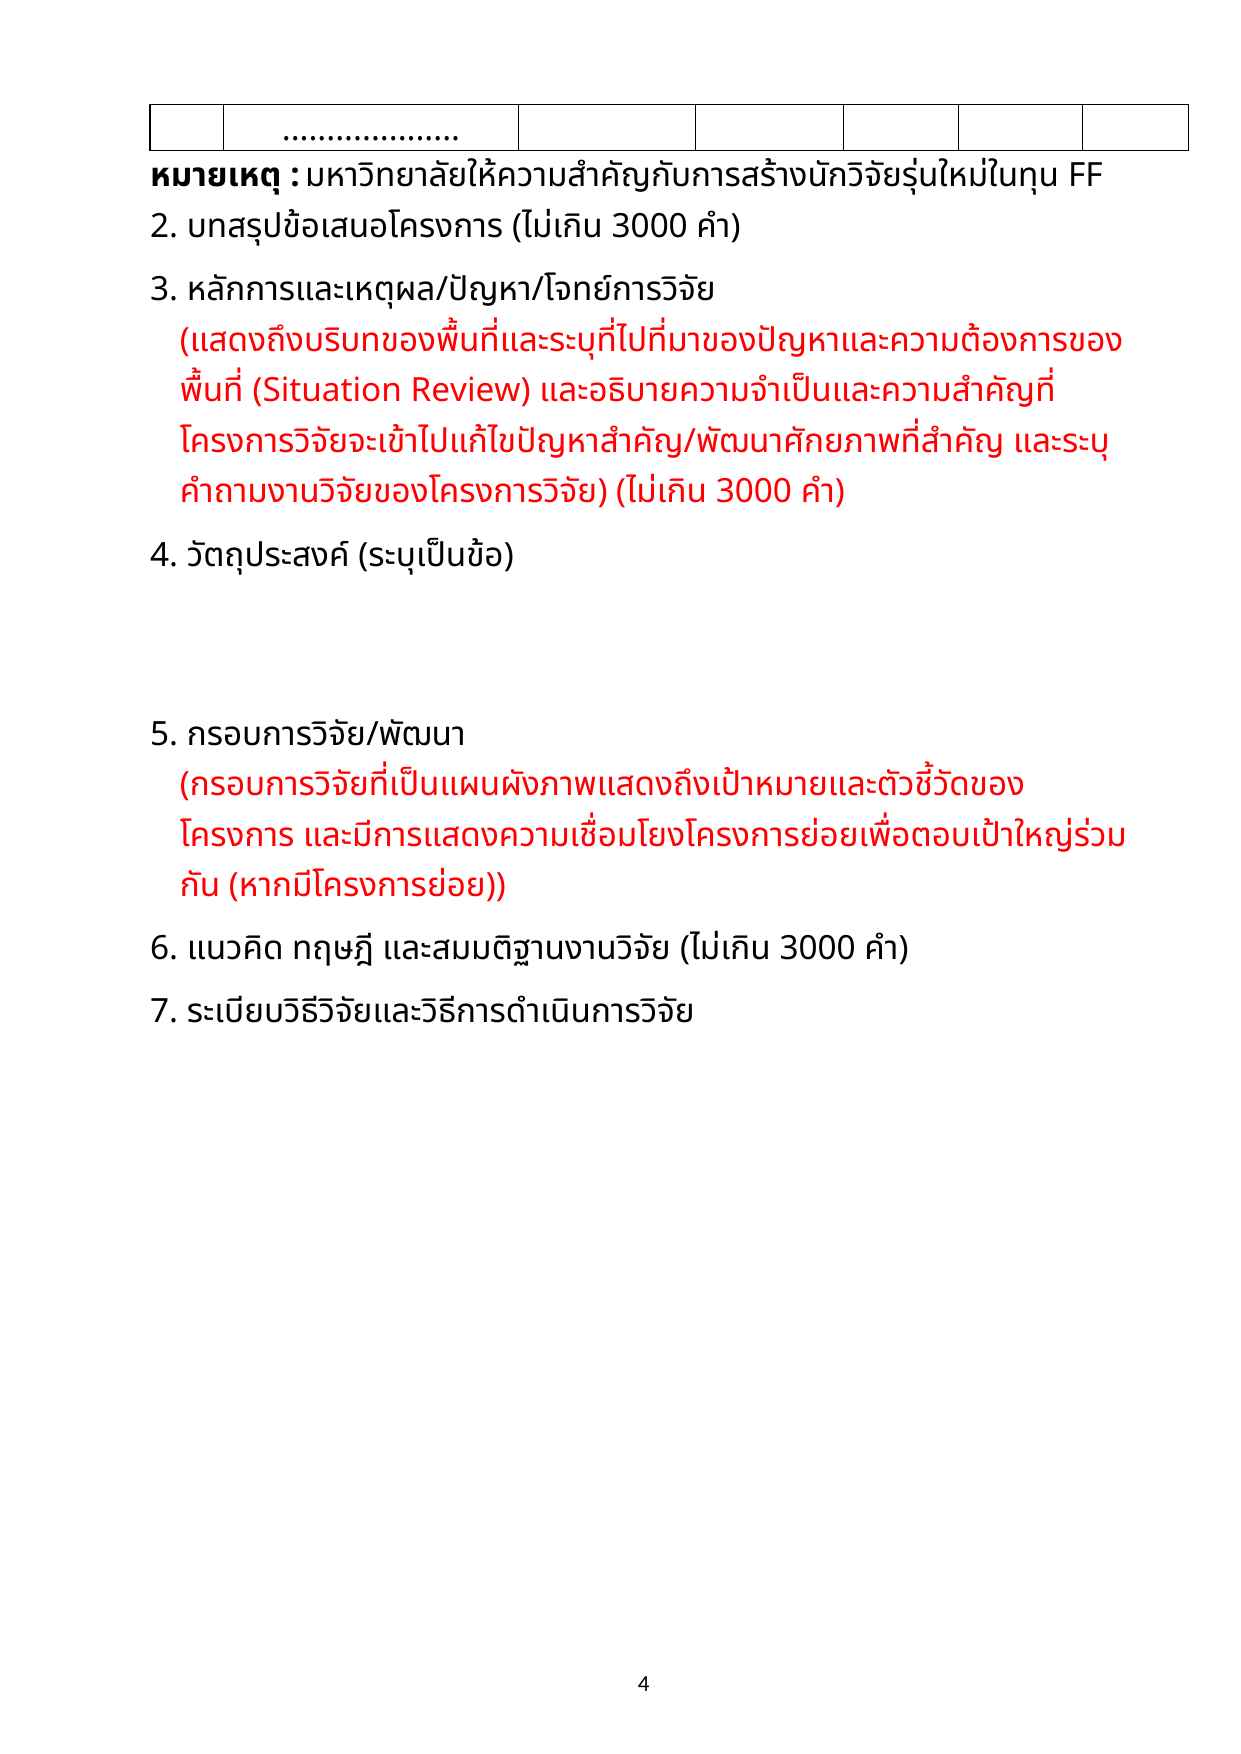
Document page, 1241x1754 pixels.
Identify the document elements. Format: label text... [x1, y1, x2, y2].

text 2. บทสรุปข้อเสนอโครงการ (ไม่เกิน 3000 คำ) [150, 202, 1137, 252]
table_cell [959, 105, 1082, 150]
table_cell [696, 105, 843, 150]
table_cell [1083, 105, 1188, 150]
text 3. หลักการและเหตุผล/ปัญหา/โจทย์การวิจัย [150, 265, 1137, 315]
text 5. กรอบการวิจัย/พัฒนา [150, 709, 1137, 760]
table_cell [151, 105, 223, 150]
text หมายเหตุ : มหาวิทยาลัยให้ความสำคัญกับการสร้างนักวิจัยรุ่นใหม่ในทุน FF [150, 151, 1137, 202]
text (แสดงถึงบริบทของพื้นที่และระบุที่ไปที่มาของปัญหาและความต้องการของพื้นที่ (Situation Review) และอธิบายความจำเป็นและความสำคัญที่โครงการวิจัยจะเข้าไปแก้ไขปัญหาสำคัญ/พัฒนาศักยภาพที่สำคัญ และระบุคำถามงานวิจัยของโครงการวิจัย) (ไม่เกิน 3000 คำ) [179, 315, 1137, 518]
text (กรอบการวิจัยที่เป็นแผนผังภาพแสดงถึงเป้าหมายและตัวชี้วัดของโครงการ และมีการแสดงความเชื่อมโยงโครงการย่อยเพื่อตอบเป้าใหญ่ร่วมกัน (หากมีโครงการย่อย)) [179, 760, 1137, 912]
table_cell [519, 105, 695, 150]
text 6. แนวคิด ทฤษฎี และสมมติฐานงานวิจัย (ไม่เกิน 3000 คำ) [150, 924, 1137, 975]
table_cell [844, 105, 958, 150]
text 4. วัตถุประสงค์ (ระบุเป็นข้อ) [150, 530, 1137, 581]
text 7. ระเบียบวิธีวิจัยและวิธีการดำเนินการวิจัย [150, 987, 1137, 1038]
table_cell [224, 105, 518, 150]
